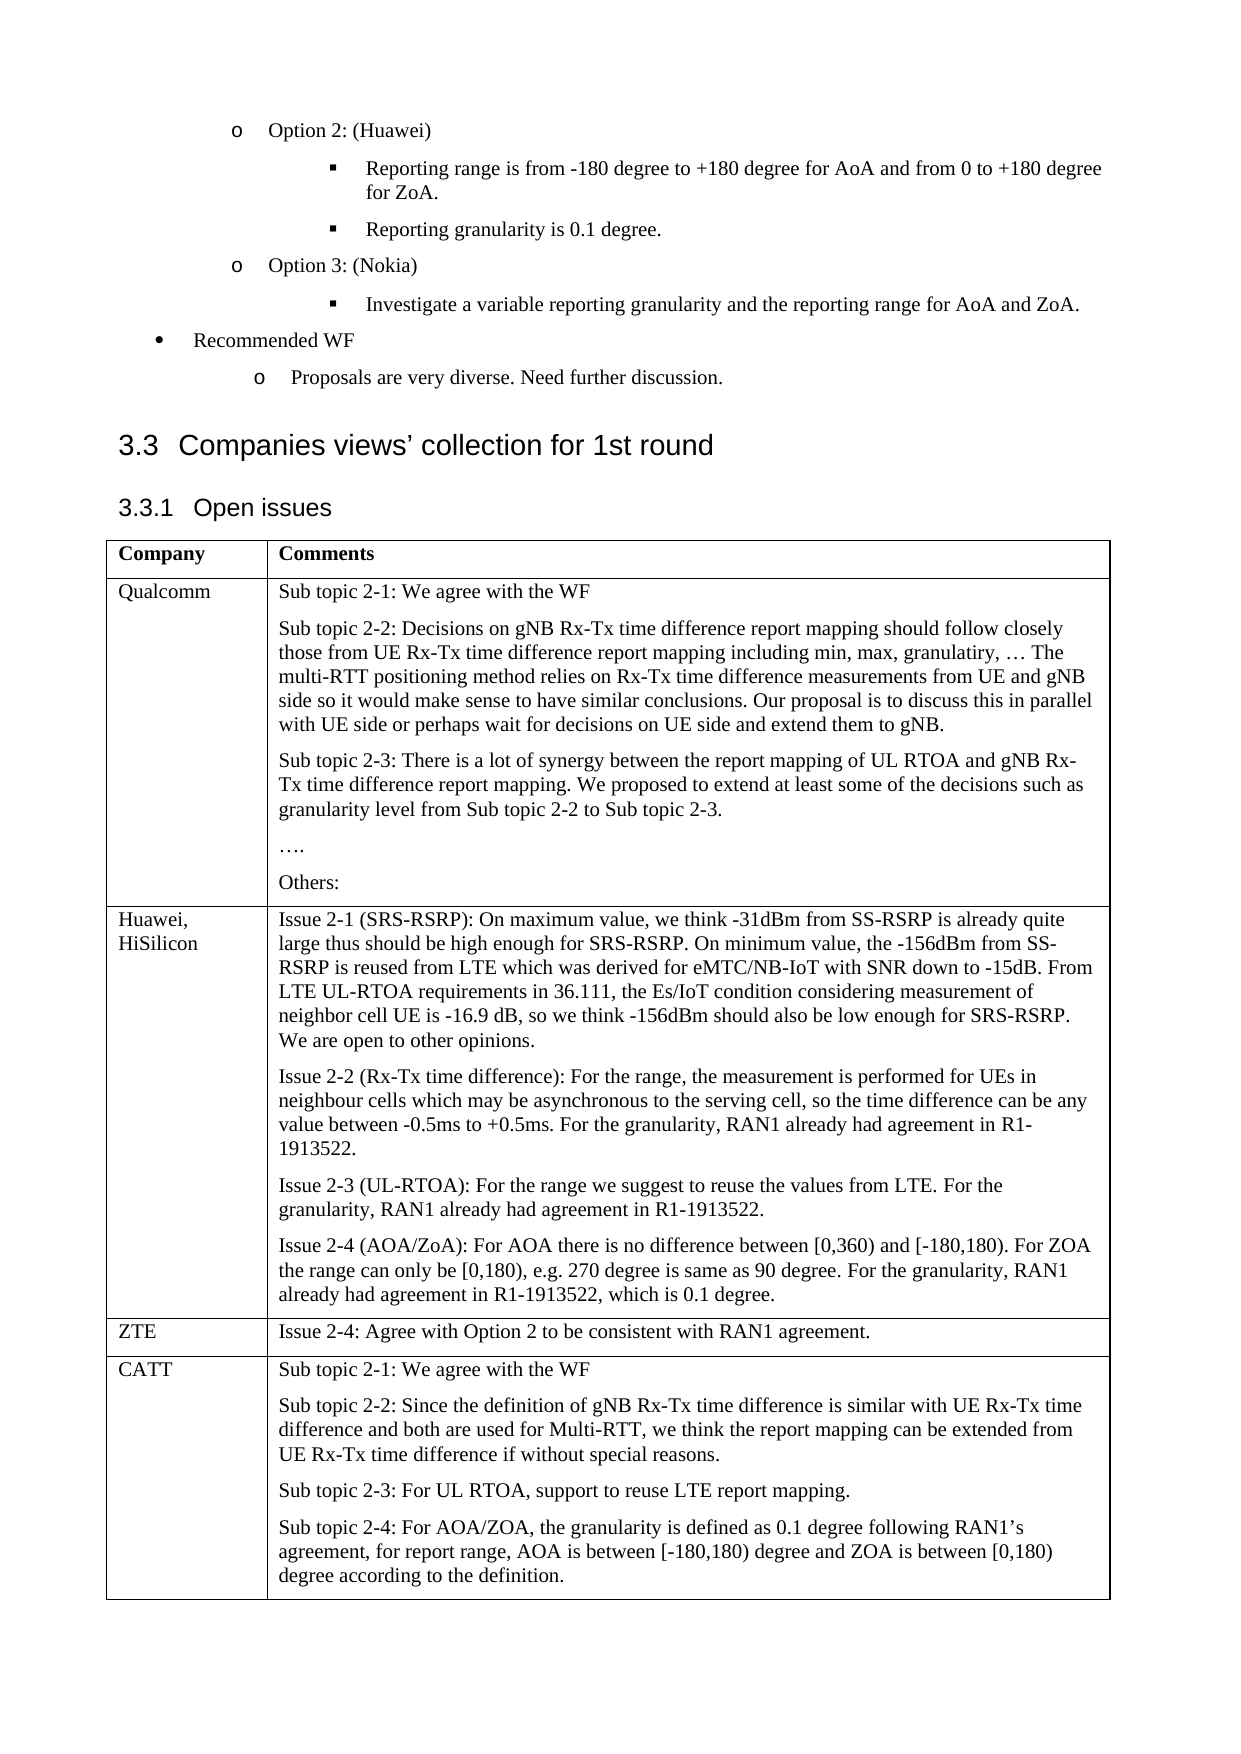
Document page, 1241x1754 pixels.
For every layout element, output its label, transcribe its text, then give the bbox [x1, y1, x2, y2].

table_cell CATT [107, 1357, 267, 1599]
list Reporting granularity is 0.1 degree. [328, 217, 1122, 241]
table_header Comments [268, 541, 1109, 578]
list Option 3: (Nokia) [231, 253, 1122, 279]
table_cell ZTE [107, 1319, 267, 1356]
table_cell Qualcomm [107, 579, 267, 906]
table_header Company [107, 541, 267, 578]
table_cell Issue 2-1 (SRS-RSRP): On maximum value, we think -31dBm from SS-RSRP is already quite large thus should be high enough for SRS-RSRP. On minimum value, the -156dBm from SS-RSRP is reused from LTE which was derived for eMTC/NB-IoT with SNR down to -15dB. From LTE UL-RTOA requirements in 36.111, the Es/IoT condition considering measurement of neighbor cell UE is -16.9 dB, so we think -156dBm should also be low enough for SRS-RSRP. We are open to other opinions. Issue 2-2 (Rx-Tx time difference): For the range, the measurement is performed for UEs in neighbour cells which may be asynchronous to the serving cell, so the time difference can be any value between -0.5ms to +0.5ms. For the granularity, RAN1 already had agreement in R1-1913522. Issue 2-3 (UL-RTOA): For the range we suggest to reuse the values from LTE. For the granularity, RAN1 already had agreement in R1-1913522. Issue 2-4 (AOA/ZoA): For AOA there is no difference between [0,360) and [-180,180). For ZOA the range can only be [0,180), e.g. 270 degree is same as 90 degree. For the granularity, RAN1 already had agreement in R1-1913522, which is 0.1 degree. [268, 907, 1109, 1318]
list Option 2: (Huawei) [231, 118, 1122, 144]
table_cell Sub topic 2-1: We agree with the WF Sub topic 2-2: Since the definition of gNB Rx-Tx time difference is similar with UE Rx-Tx time difference and both are used for Multi-RTT, we think the report mapping can be extended from UE Rx-Tx time difference if without special reasons. Sub topic 2-3: For UL RTOA, support to reuse LTE report mapping. Sub topic 2-4: For AOA/ZOA, the granularity is defined as 0.1 degree following RAN1’s agreement, for report range, AOA is between [-180,180) degree and ZOA is between [0,180) degree according to the definition. [268, 1357, 1109, 1599]
table_cell Issue 2-4: Agree with Option 2 to be consistent with RAN1 agreement. [268, 1319, 1109, 1356]
list Proposals are very diverse. Need further discussion. [253, 365, 1122, 391]
list Reporting range is from -180 degree to +180 degree for AoA and from 0 to +180 degree for ZoA. [328, 156, 1122, 204]
list Recommended WF [156, 328, 1122, 352]
subtitle Companies views’ collection for 1st round [118, 428, 1122, 462]
table_cell Huawei, HiSilicon [107, 907, 267, 1318]
table_cell Sub topic 2-1: We agree with the WF Sub topic 2-2: Decisions on gNB Rx-Tx time difference report mapping should follow closely those from UE Rx-Tx time difference report mapping including min, max, granulatiry, … The multi-RTT positioning method relies on Rx-Tx time difference measurements from UE and gNB side so it would make sense to have similar conclusions. Our proposal is to discuss this in parallel with UE side or perhaps wait for decisions on UE side and extend them to gNB. Sub topic 2-3: There is a lot of synergy between the report mapping of UL RTOA and gNB Rx-Tx time difference report mapping. We proposed to extend at least some of the decisions such as granularity level from Sub topic 2-2 to Sub topic 2-3. …. Others: [268, 579, 1109, 906]
subtitle Open issues [118, 493, 1122, 522]
list Investigate a variable reporting granularity and the reporting range for AoA and ZoA. [328, 292, 1122, 316]
